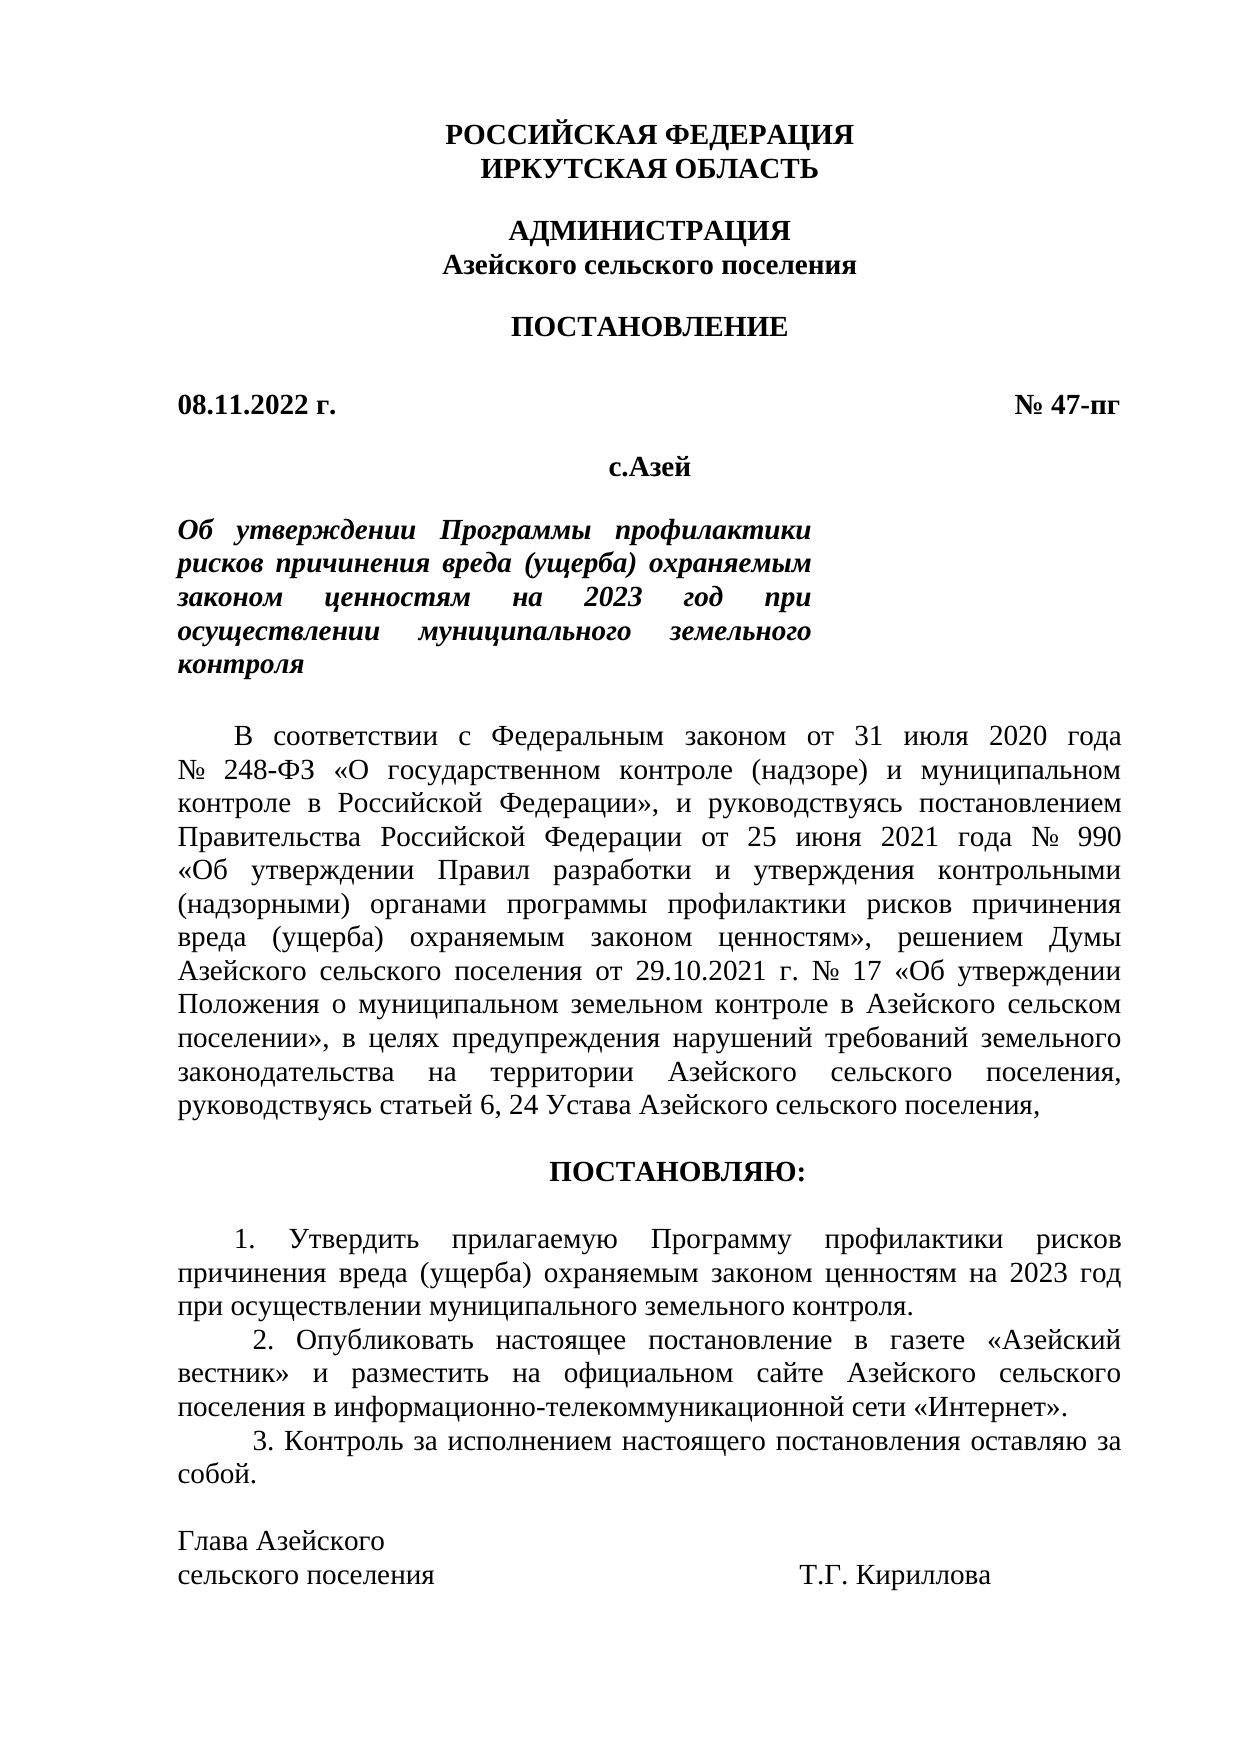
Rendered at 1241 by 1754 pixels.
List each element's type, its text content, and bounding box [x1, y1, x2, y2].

text с.Азей [177, 449, 1122, 483]
text ПОСТАНОВЛЯЮ: [177, 1154, 1122, 1188]
text сельского поселения Т.Г. Кириллова [177, 1557, 1122, 1590]
text Азейского сельского поселения [177, 247, 1122, 280]
text ПОСТАНОВЛЕНИЕ [177, 309, 1122, 343]
text В соответствии с Федеральным законом от 31 июля 2020 года № 248-ФЗ «О государственном контроле (надзоре) и муниципальном контроле в Российской Федерации», и руководствуясь постановлением Правительства Российской Федерации от 25 июня 2021 года № 990 «Об утверждении Правил разработки и утверждения контрольными (надзорными) органами программы профилактики рисков причинения вреда (ущерба) охраняемым законом ценностям», решением Думы Азейского сельского поселения от 29.10.2021 г. № 17 «Об утверждении Положения о муниципальном земельном контроле в Азейского сельском поселении», в целях предупреждения нарушений требований земельного законодательства на территории Азейского сельского поселения, руководствуясь статьей 6, 24 Устава Азейского сельского поселения, [177, 718, 1122, 1121]
text 1. Утвердить прилагаемую Программу профилактики рисков причинения вреда (ущерба) охраняемым законом ценностям на 2023 год при осуществлении муниципального земельного контроля. [177, 1221, 1122, 1322]
text Об утверждении Программы профилактики рисков причинения вреда (ущерба) охраняемым законом ценностям на 2023 год при осуществлении муниципального земельного контроля [177, 512, 812, 680]
text 3. Контроль за исполнением настоящего постановления оставляю за собой. [177, 1423, 1122, 1490]
text Глава Азейского [177, 1523, 1122, 1557]
text ИРКУТСКАЯ ОБЛАСТЬ [177, 151, 1122, 184]
text 08.11.2022 г. № 47-пг [177, 387, 1122, 421]
text АДМИНИСТРАЦИЯ [177, 213, 1122, 247]
text 2. Опубликовать настоящее постановление в газете «Азейский вестник» и разместить на официальном сайте Азейского сельского поселения в информационно-телекоммуникационной сети «Интернет». [177, 1322, 1122, 1423]
text РОССИЙСКАЯ ФЕДЕРАЦИЯ [177, 117, 1122, 151]
